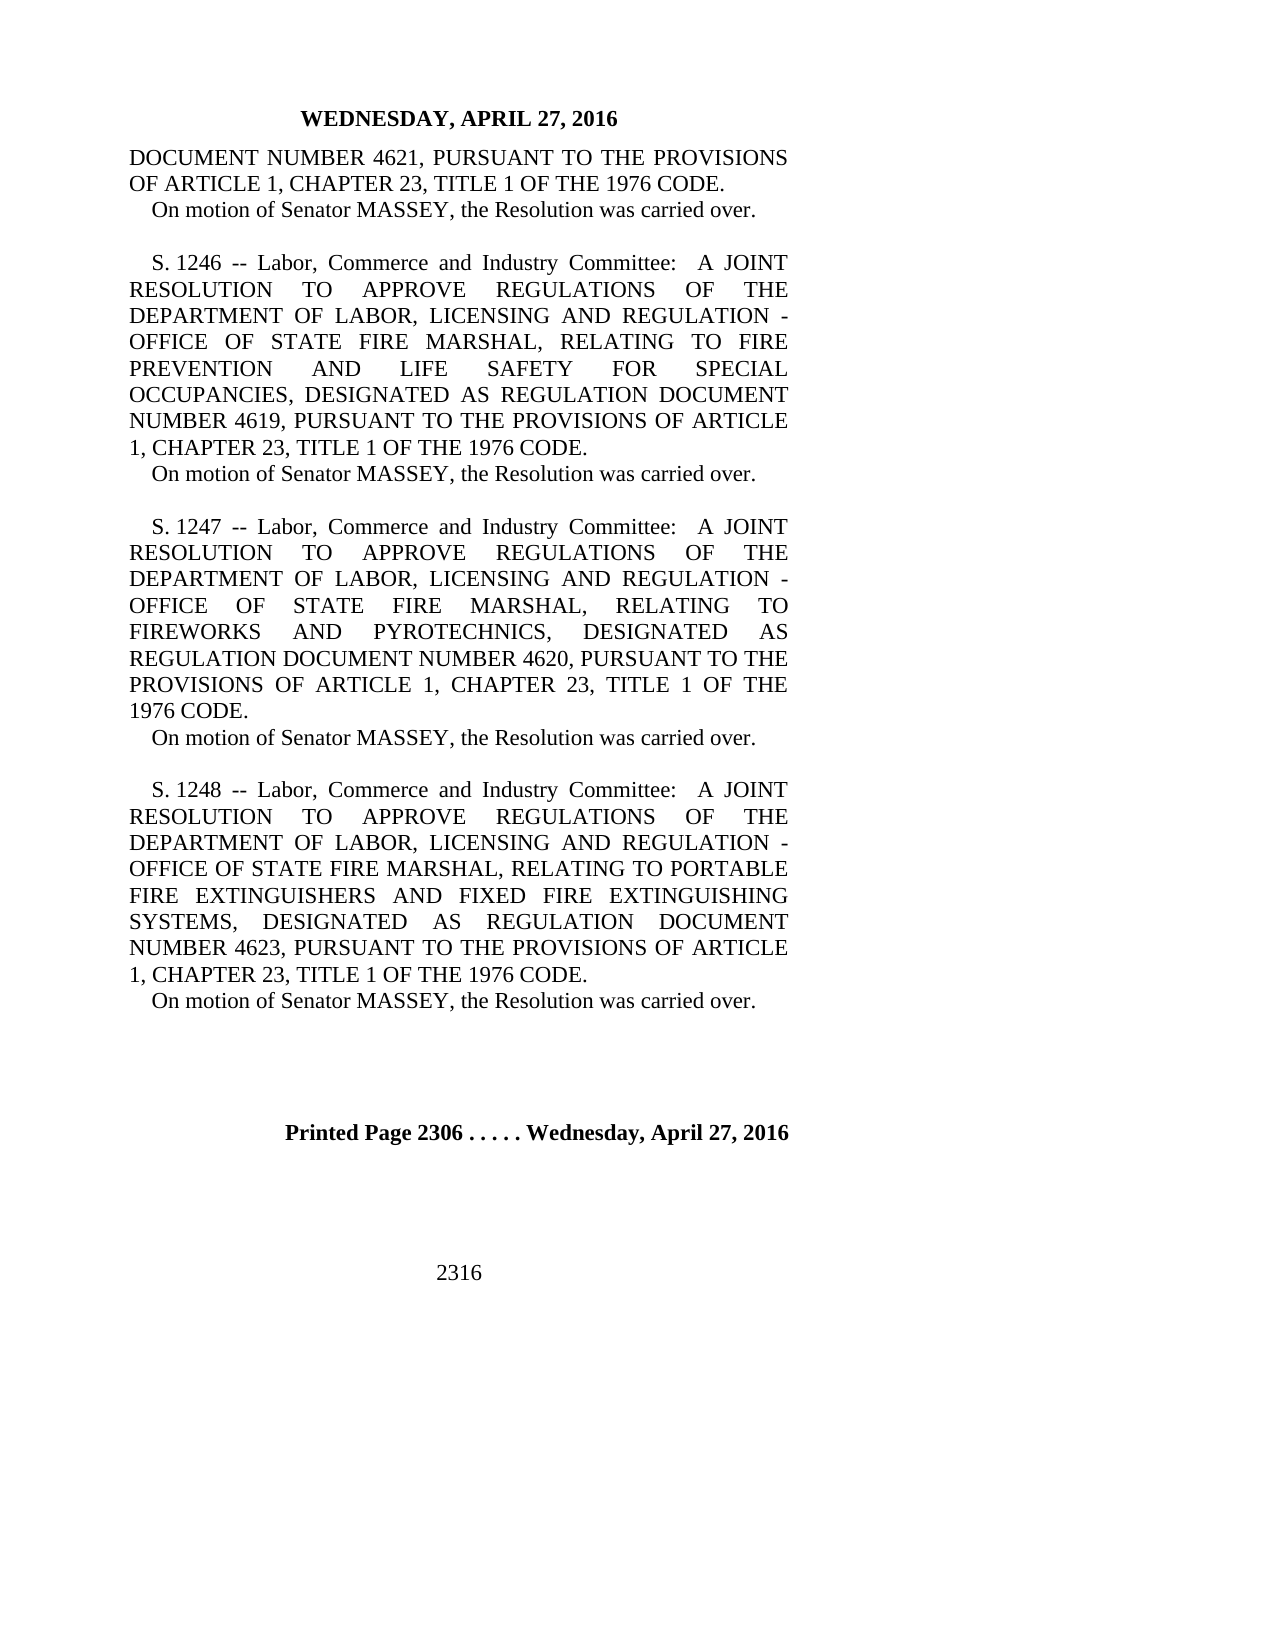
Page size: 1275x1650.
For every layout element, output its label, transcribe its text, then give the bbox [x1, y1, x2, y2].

text S. 1248 -- Labor, Commerce and Industry Committee: A JOINT RESOLUTION TO APPROVE REGULATIONS OF THE DEPARTMENT OF LABOR, LICENSING AND REGULATION - OFFICE OF STATE FIRE MARSHAL, RELATING TO PORTABLE FIRE EXTINGUISHERS AND FIXED FIRE EXTINGUISHING SYSTEMS, DESIGNATED AS REGULATION DOCUMENT NUMBER 4623, PURSUANT TO THE PROVISIONS OF ARTICLE 1, CHAPTER 23, TITLE 1 OF THE 1976 CODE. [129, 776, 789, 987]
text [129, 144, 789, 197]
text On motion of Senator MASSEY, the Resolution was carried over. [129, 197, 789, 223]
text On motion of Senator MASSEY, the Resolution was carried over. [129, 987, 789, 1013]
text On motion of Senator MASSEY, the Resolution was carried over. [129, 724, 789, 750]
text S. 1247 -- Labor, Commerce and Industry Committee: A JOINT RESOLUTION TO APPROVE REGULATIONS OF THE DEPARTMENT OF LABOR, LICENSING AND REGULATION - OFFICE OF STATE FIRE MARSHAL, RELATING TO FIREWORKS AND PYROTECHNICS, DESIGNATED AS REGULATION DOCUMENT NUMBER 4620, PURSUANT TO THE PROVISIONS OF ARTICLE 1, CHAPTER 23, TITLE 1 OF THE 1976 CODE. [129, 513, 789, 724]
text S. 1246 -- Labor, Commerce and Industry Committee: A JOINT RESOLUTION TO APPROVE REGULATIONS OF THE DEPARTMENT OF LABOR, LICENSING AND REGULATION - OFFICE OF STATE FIRE MARSHAL, RELATING TO FIRE PREVENTION AND LIFE SAFETY FOR SPECIAL OCCUPANCIES, DESIGNATED AS REGULATION DOCUMENT NUMBER 4619, PURSUANT TO THE PROVISIONS OF ARTICLE 1, CHAPTER 23, TITLE 1 OF THE 1976 CODE. [129, 249, 789, 460]
text On motion of Senator MASSEY, the Resolution was carried over. [129, 460, 789, 486]
text Printed Page 2306 . . . . . Wednesday, April 27, 2016 [129, 1119, 789, 1145]
